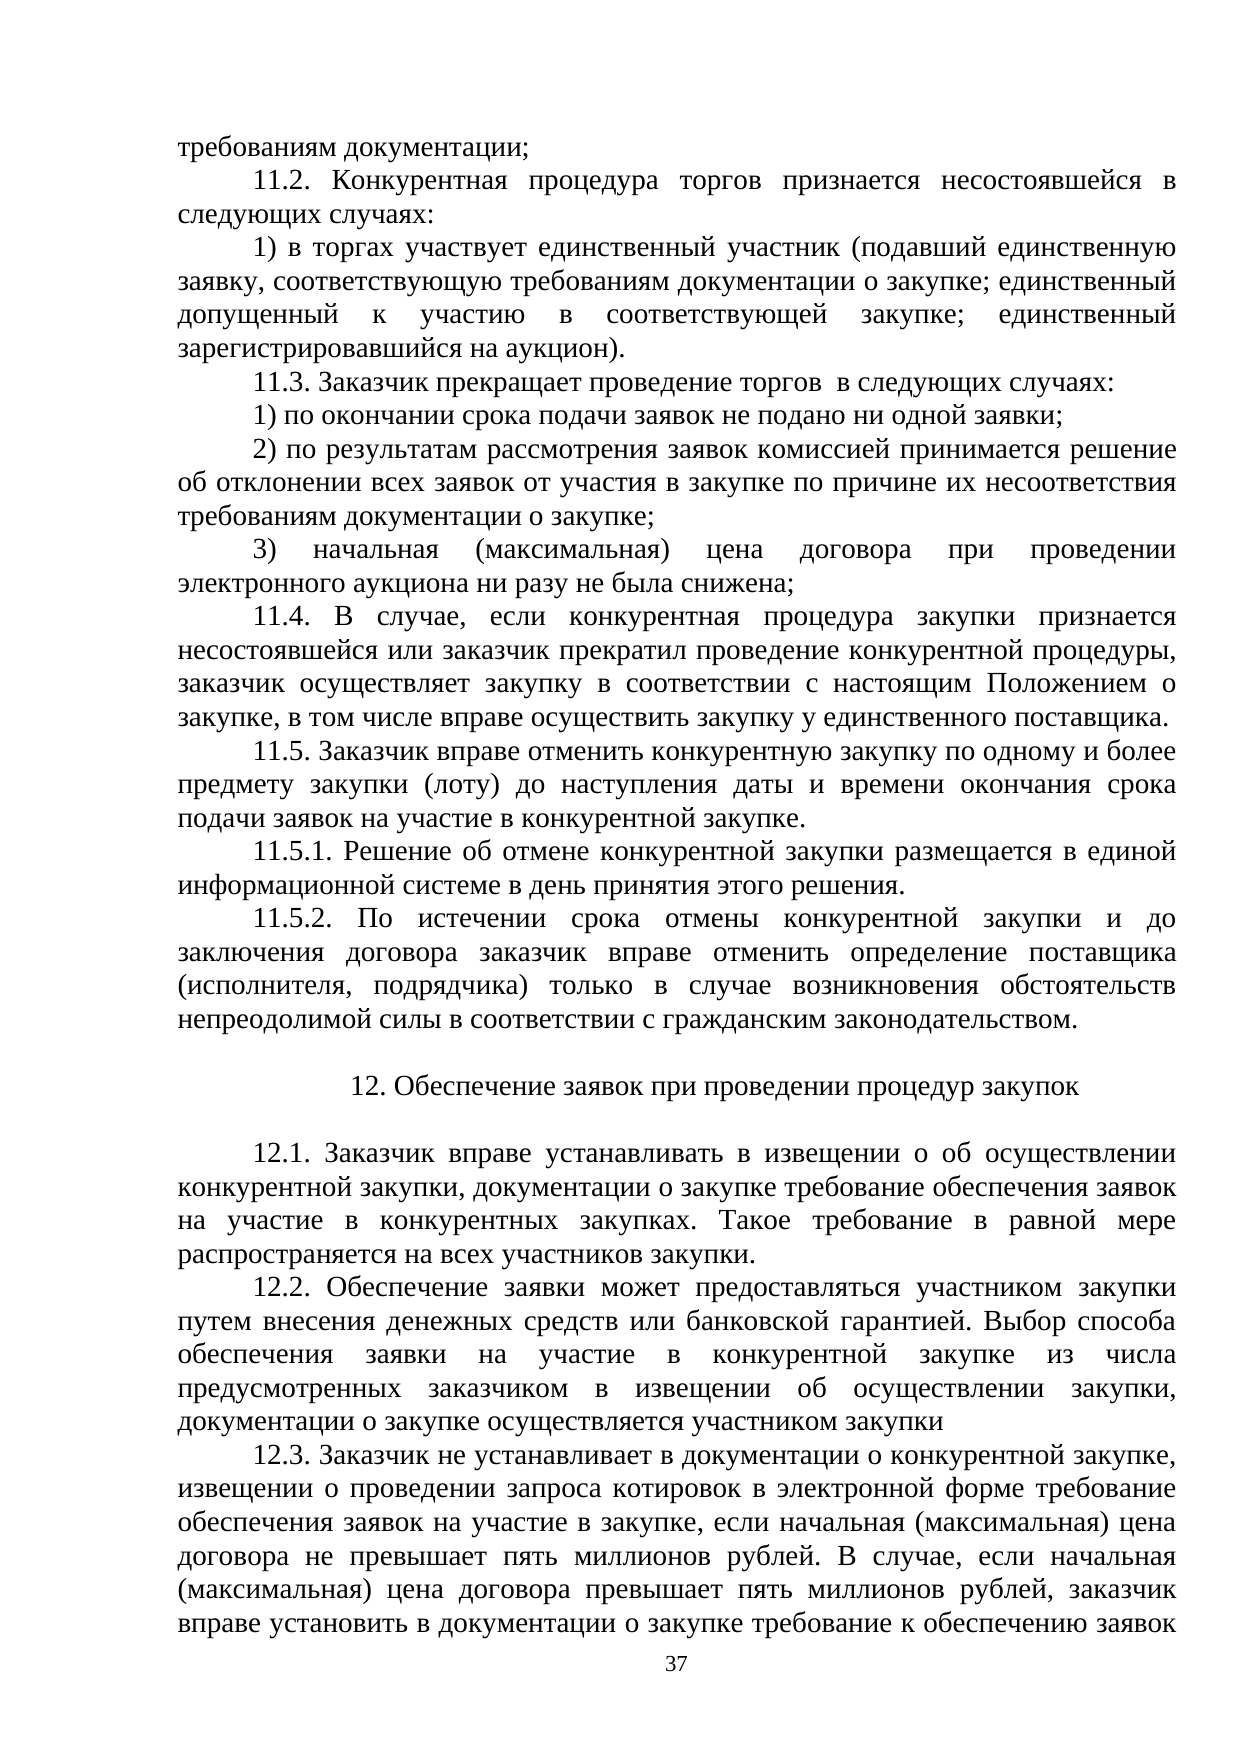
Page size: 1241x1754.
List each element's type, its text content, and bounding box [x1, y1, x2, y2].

text 11.4. В случае, если конкурентная процедура закупки признается несостоявшейся или заказчик прекратил проведение конкурентной процедуры, заказчик осуществляет закупку в соответствии с настоящим Положением о закупке, в том числе вправе осуществить закупку у единственного поставщика. [177, 598, 1177, 733]
text 11.5.2. По истечении срока отмены конкурентной закупки и до заключения договора заказчик вправе отменить определение поставщика (исполнителя, подрядчика) только в случае возникновения обстоятельств непреодолимой силы в соответствии с гражданским законодательством. [177, 900, 1177, 1034]
text 1) по окончании срока подачи заявок не подано ни одной заявки; [177, 397, 1177, 431]
text 12. Обеспечение заявок при проведении процедур закупок [177, 1068, 1177, 1102]
text 11.2. Конкурентная процедура торгов признается несостоявшейся в следующих случаях: [177, 162, 1177, 229]
text 11.5. Заказчик вправе отменить конкурентную закупку по одному и более предмету закупки (лоту) до наступления даты и времени окончания срока подачи заявок на участие в конкурентной закупке. [177, 733, 1177, 833]
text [177, 129, 1177, 162]
text 12.2. Обеспечение заявки может предоставляться участником закупки путем внесения денежных средств или банковской гарантией. Выбор способа обеспечения заявки на участие в конкурентной закупке из числа предусмотренных заказчиком в извещении об осуществлении закупки, документации о закупке осуществляется участником закупки [177, 1269, 1177, 1437]
text 11.3. Заказчик прекращает проведение торгов в следующих случаях: [177, 364, 1177, 397]
text 2) по результатам рассмотрения заявок комиссией принимается решение об отклонении всех заявок от участия в закупке по причине их несоответствия требованиям документации о закупке; [177, 431, 1177, 531]
text 3) начальная (максимальная) цена договора при проведении электронного аукциона ни разу не была снижена; [177, 531, 1177, 598]
text 1) в торгах участвует единственный участник (подавший единственную заявку, соответствующую требованиям документации о закупке; единственный допущенный к участию в соответствующей закупке; единственный зарегистрировавшийся на аукцион). [177, 229, 1177, 364]
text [177, 1437, 1177, 1638]
text 12.1. Заказчик вправе устанавливать в извещении о об осуществлении конкурентной закупки, документации о закупке требование обеспечения заявок на участие в конкурентных закупках. Такое требование в равной мере распространяется на всех участников закупки. [177, 1135, 1177, 1269]
text 11.5.1. Решение об отмене конкурентной закупки размещается в единой информационной системе в день принятия этого решения. [177, 833, 1177, 900]
